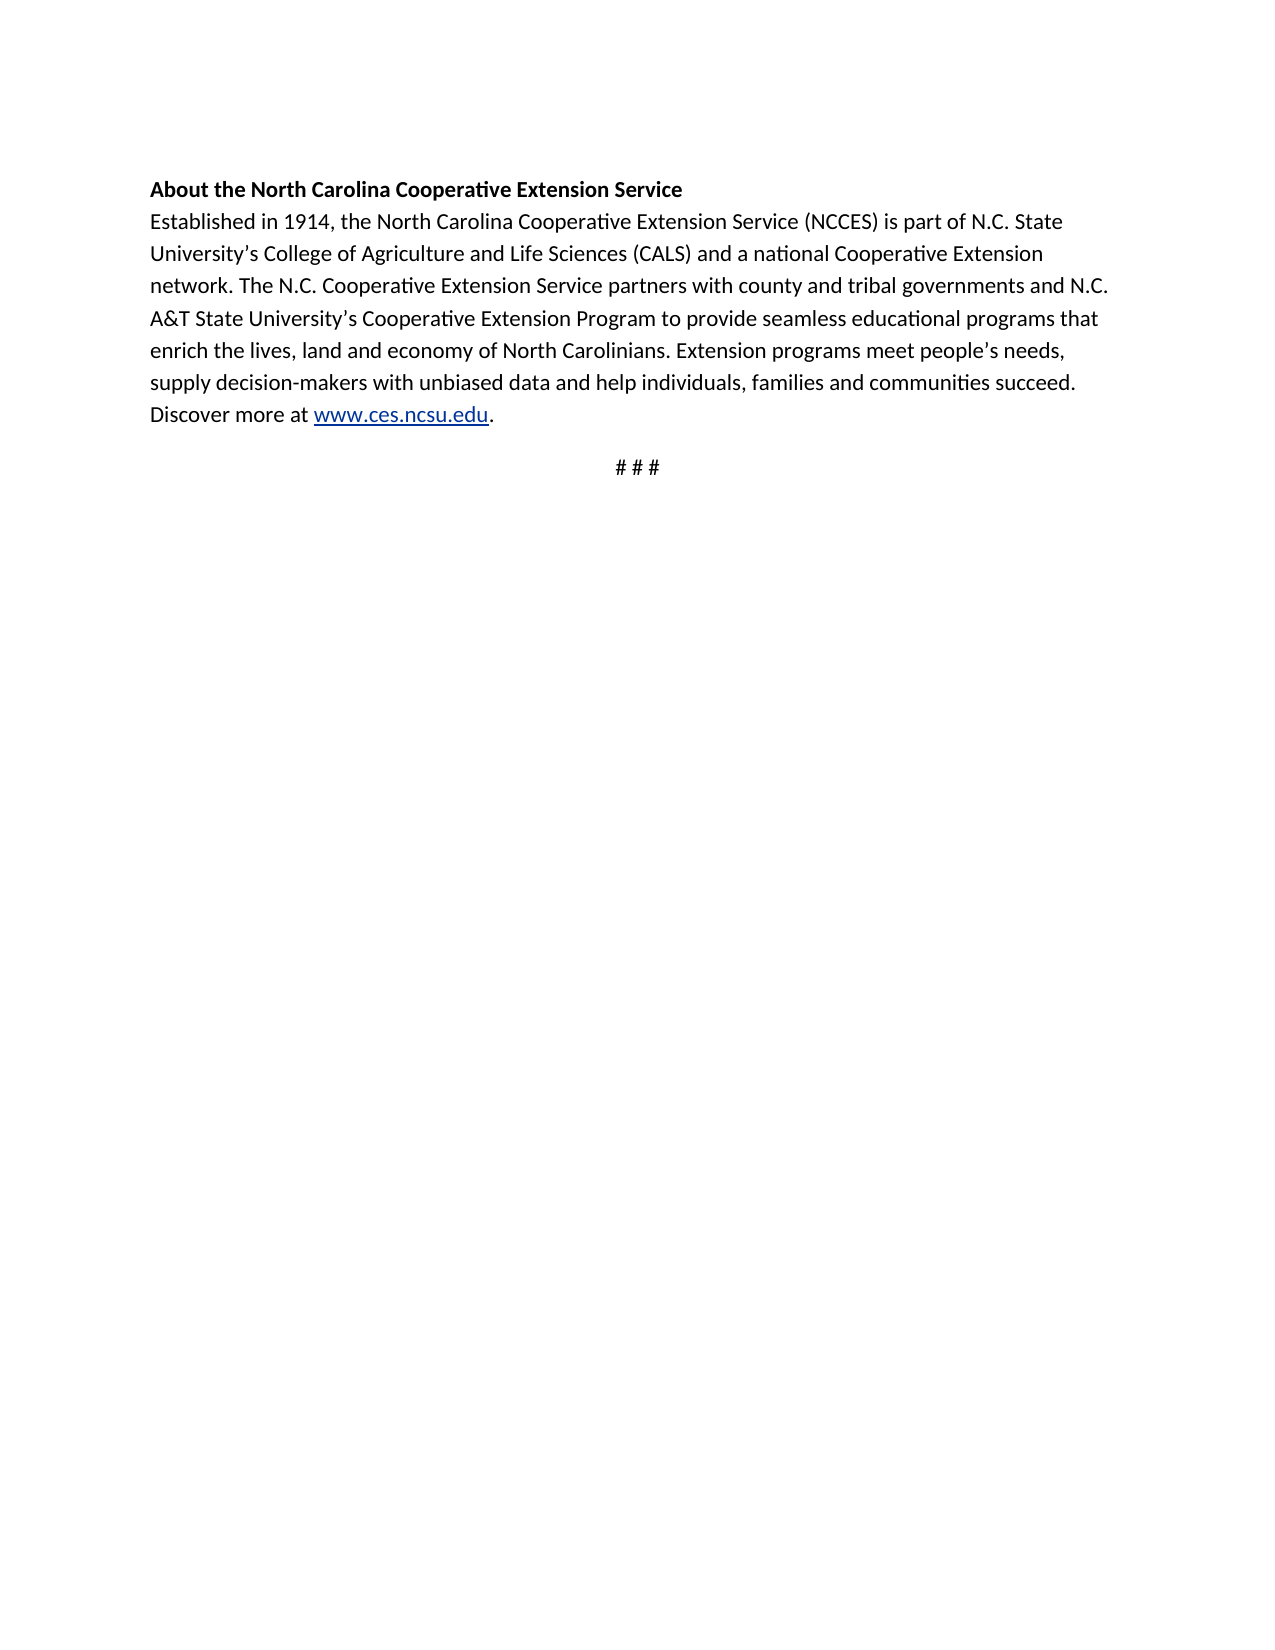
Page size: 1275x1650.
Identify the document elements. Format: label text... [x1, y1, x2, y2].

text About the North Carolina Cooperative Extension Service Established in 1914, the North Carolina Cooperative Extension Service (NCCES) is part of N.C. State University’s College of Agriculture and Life Sciences (CALS) and a national Cooperative Extension network. The N.C. Cooperative Extension Service partners with county and tribal governments and N.C. A&T State University’s Cooperative Extension Program to provide seamless educational programs that enrich the lives, land and economy of North Carolinians. Extension programs meet people’s needs, supply decision-makers with unbiased data and help individuals, families and communities succeed. Discover more at www.ces.ncsu.edu. [150, 175, 1125, 428]
text # # # [150, 453, 1125, 481]
